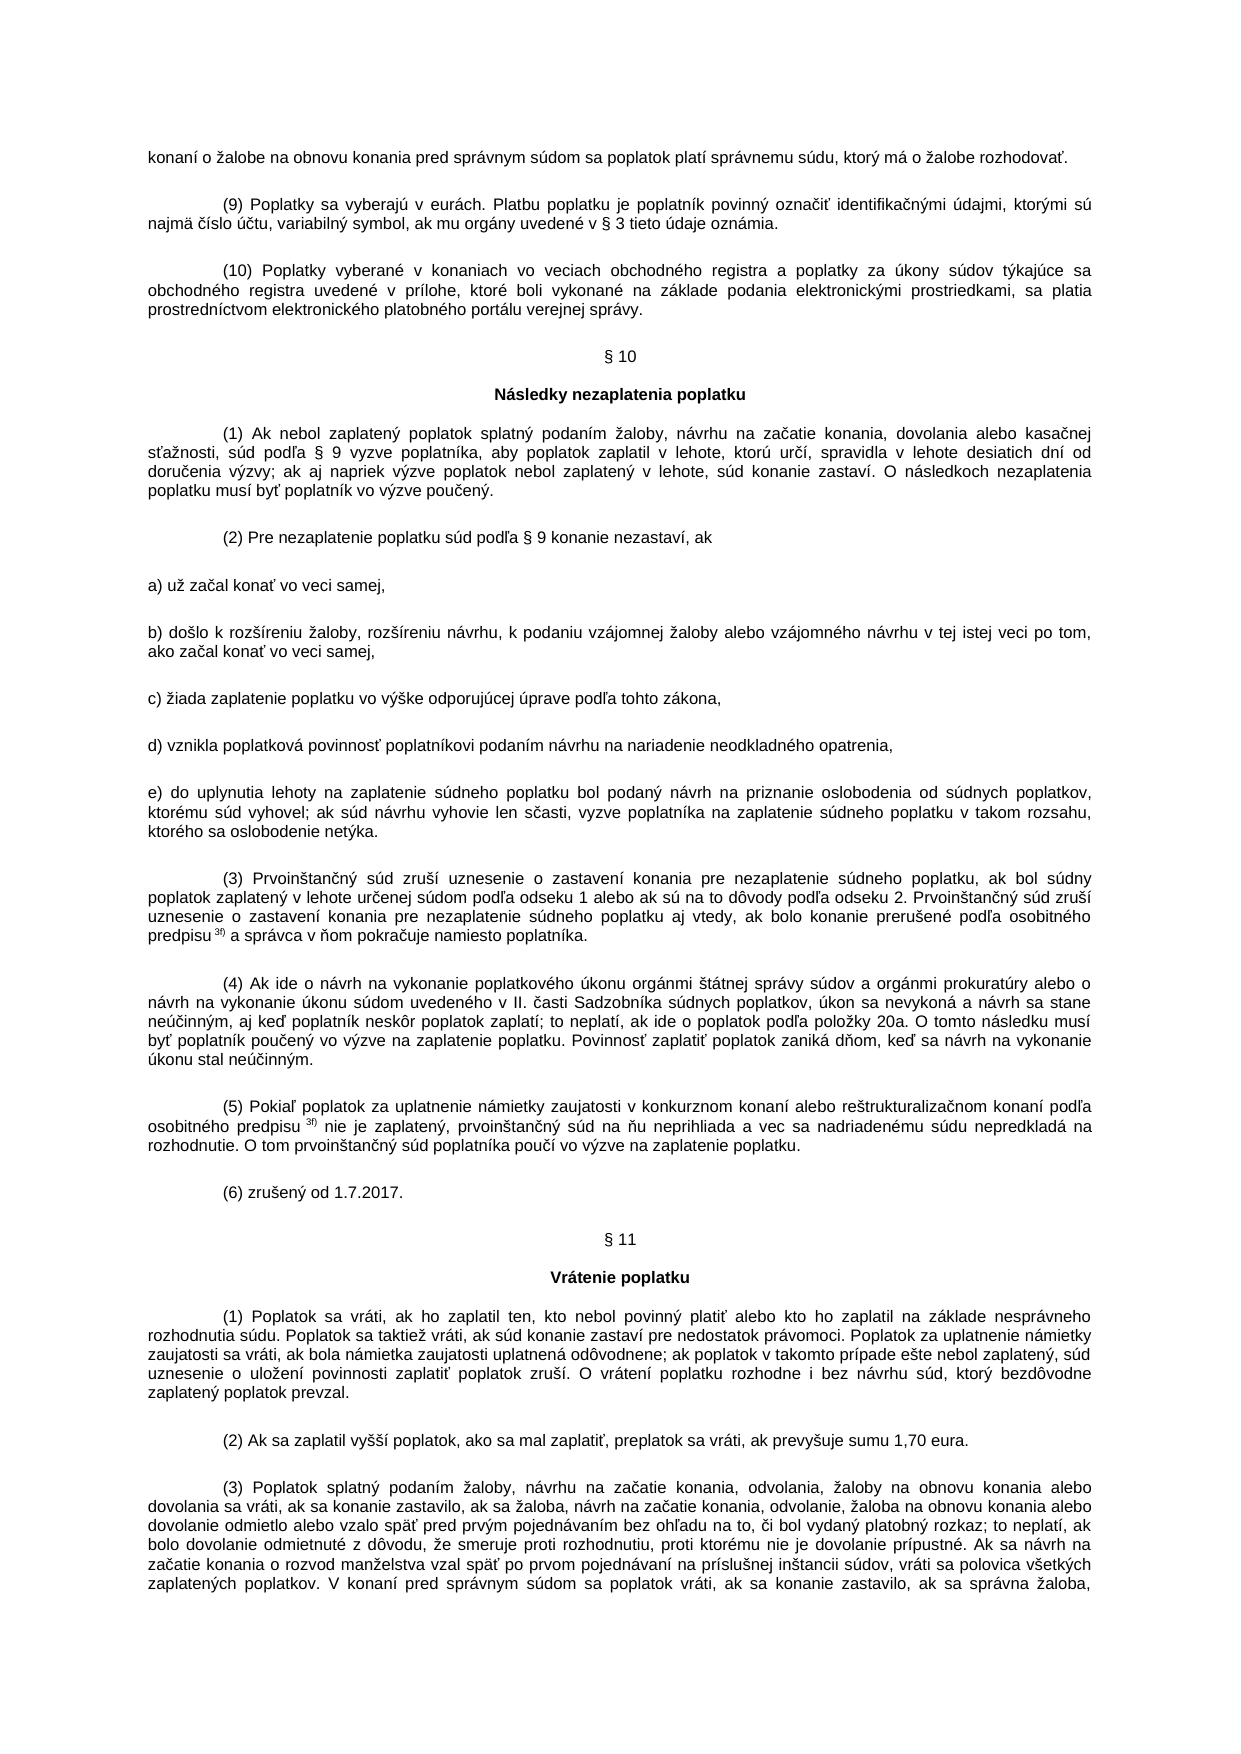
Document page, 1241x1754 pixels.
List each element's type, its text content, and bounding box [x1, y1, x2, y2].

text a) už začal konať vo veci samej, [148, 575, 1092, 594]
text e) do uplynutia lehoty na zaplatenie súdneho poplatku bol podaný návrh na priznanie oslobodenia od súdnych poplatkov, ktorému súd vyhovel; ak súd návrhu vyhovie len sčasti, vyzve poplatníka na zaplatenie súdneho poplatku v takom rozsahu, ktorého sa oslobodenie netýka. [148, 783, 1092, 841]
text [148, 1478, 1092, 1593]
text d) vznikla poplatková povinnosť poplatníkovi podaním návrhu na nariadenie neodkladného opatrenia, [148, 736, 1092, 755]
text b) došlo k rozšíreniu žaloby, rozšíreniu návrhu, k podaniu vzájomnej žaloby alebo vzájomného návrhu v tej istej veci po tom, ako začal konať vo veci samej, [148, 622, 1092, 661]
text § 10 [148, 347, 1092, 366]
text (6) zrušený od 1.7.2017. [148, 1183, 1092, 1202]
text (1) Poplatok sa vráti, ak ho zaplatil ten, kto nebol povinný platiť alebo kto ho zaplatil na základe nesprávneho rozhodnutia súdu. Poplatok sa taktiež vráti, ak súd konanie zastaví pre nedostatok právomoci. Poplatok za uplatnenie námietky zaujatosti sa vráti, ak bola námietka zaujatosti uplatnená odôvodnene; ak poplatok v takomto prípade ešte nebol zaplatený, súd uznesenie o uložení povinnosti zaplatiť poplatok zruší. O vrátení poplatku rozhodne i bez návrhu súd, ktorý bezdôvodne zaplatený poplatok prevzal. [148, 1307, 1092, 1402]
text (3) Prvoinštančný súd zruší uznesenie o zastavení konania pre nezaplatenie súdneho poplatku, ak bol súdny poplatok zaplatený v lehote určenej súdom podľa odseku 1 alebo ak sú na to dôvody podľa odseku 2. Prvoinštančný súd zruší uznesenie o zastavení konania pre nezaplatenie súdneho poplatku aj vtedy, ak bolo konanie prerušené podľa osobitného predpisu 3f) a správca v ňom pokračuje namiesto poplatníka. [148, 869, 1092, 945]
text (1) Ak nebol zaplatený poplatok splatný podaním žaloby, návrhu na začatie konania, dovolania alebo kasačnej sťažnosti, súd podľa § 9 vyzve poplatníka, aby poplatok zaplatil v lehote, ktorú určí, spravidla v lehote desiatich dní od doručenia výzvy; ak aj napriek výzve poplatok nebol zaplatený v lehote, súd konanie zastaví. O následkoch nezaplatenia poplatku musí byť poplatník vo výzve poučený. [148, 423, 1092, 500]
text (2) Ak sa zaplatil vyšší poplatok, ako sa mal zaplatiť, preplatok sa vráti, ak prevyšuje sumu 1,70 eura. [148, 1431, 1092, 1450]
text (4) Ak ide o návrh na vykonanie poplatkového úkonu orgánmi štátnej správy súdov a orgánmi prokuratúry alebo o návrh na vykonanie úkonu súdom uvedeného v II. časti Sadzobníka súdnych poplatkov, úkon sa nevykoná a návrh sa stane neúčinným, aj keď poplatník neskôr poplatok zaplatí; to neplatí, ak ide o poplatok podľa položky 20a. O tomto následku musí byť poplatník poučený vo výzve na zaplatenie poplatku. Povinnosť zaplatiť poplatok zaniká dňom, keď sa návrh na vykonanie úkonu stal neúčinným. [148, 973, 1092, 1069]
text Vrátenie poplatku [148, 1268, 1092, 1287]
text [148, 148, 1092, 167]
text (9) Poplatky sa vyberajú v eurách. Platbu poplatku je poplatník povinný označiť identifikačnými údajmi, ktorými sú najmä číslo účtu, variabilný symbol, ak mu orgány uvedené v § 3 tieto údaje oznámia. [148, 195, 1092, 233]
text c) žiada zaplatenie poplatku vo výške odporujúcej úprave podľa tohto zákona, [148, 689, 1092, 708]
text (10) Poplatky vyberané v konaniach vo veciach obchodného registra a poplatky za úkony súdov týkajúce sa obchodného registra uvedené v prílohe, ktoré boli vykonané na základe podania elektronickými prostriedkami, sa platia prostredníctvom elektronického platobného portálu verejnej správy. [148, 261, 1092, 319]
text (2) Pre nezaplatenie poplatku súd podľa § 9 konanie nezastaví, ak [148, 528, 1092, 547]
text (5) Pokiaľ poplatok za uplatnenie námietky zaujatosti v konkurznom konaní alebo reštrukturalizačnom konaní podľa osobitného predpisu 3f) nie je zaplatený, prvoinštančný súd na ňu neprihliada a vec sa nadriadenému súdu nepredkladá na rozhodnutie. O tom prvoinštančný súd poplatníka poučí vo výzve na zaplatenie poplatku. [148, 1097, 1092, 1155]
text Následky nezaplatenia poplatku [148, 385, 1092, 404]
text § 11 [148, 1230, 1092, 1249]
